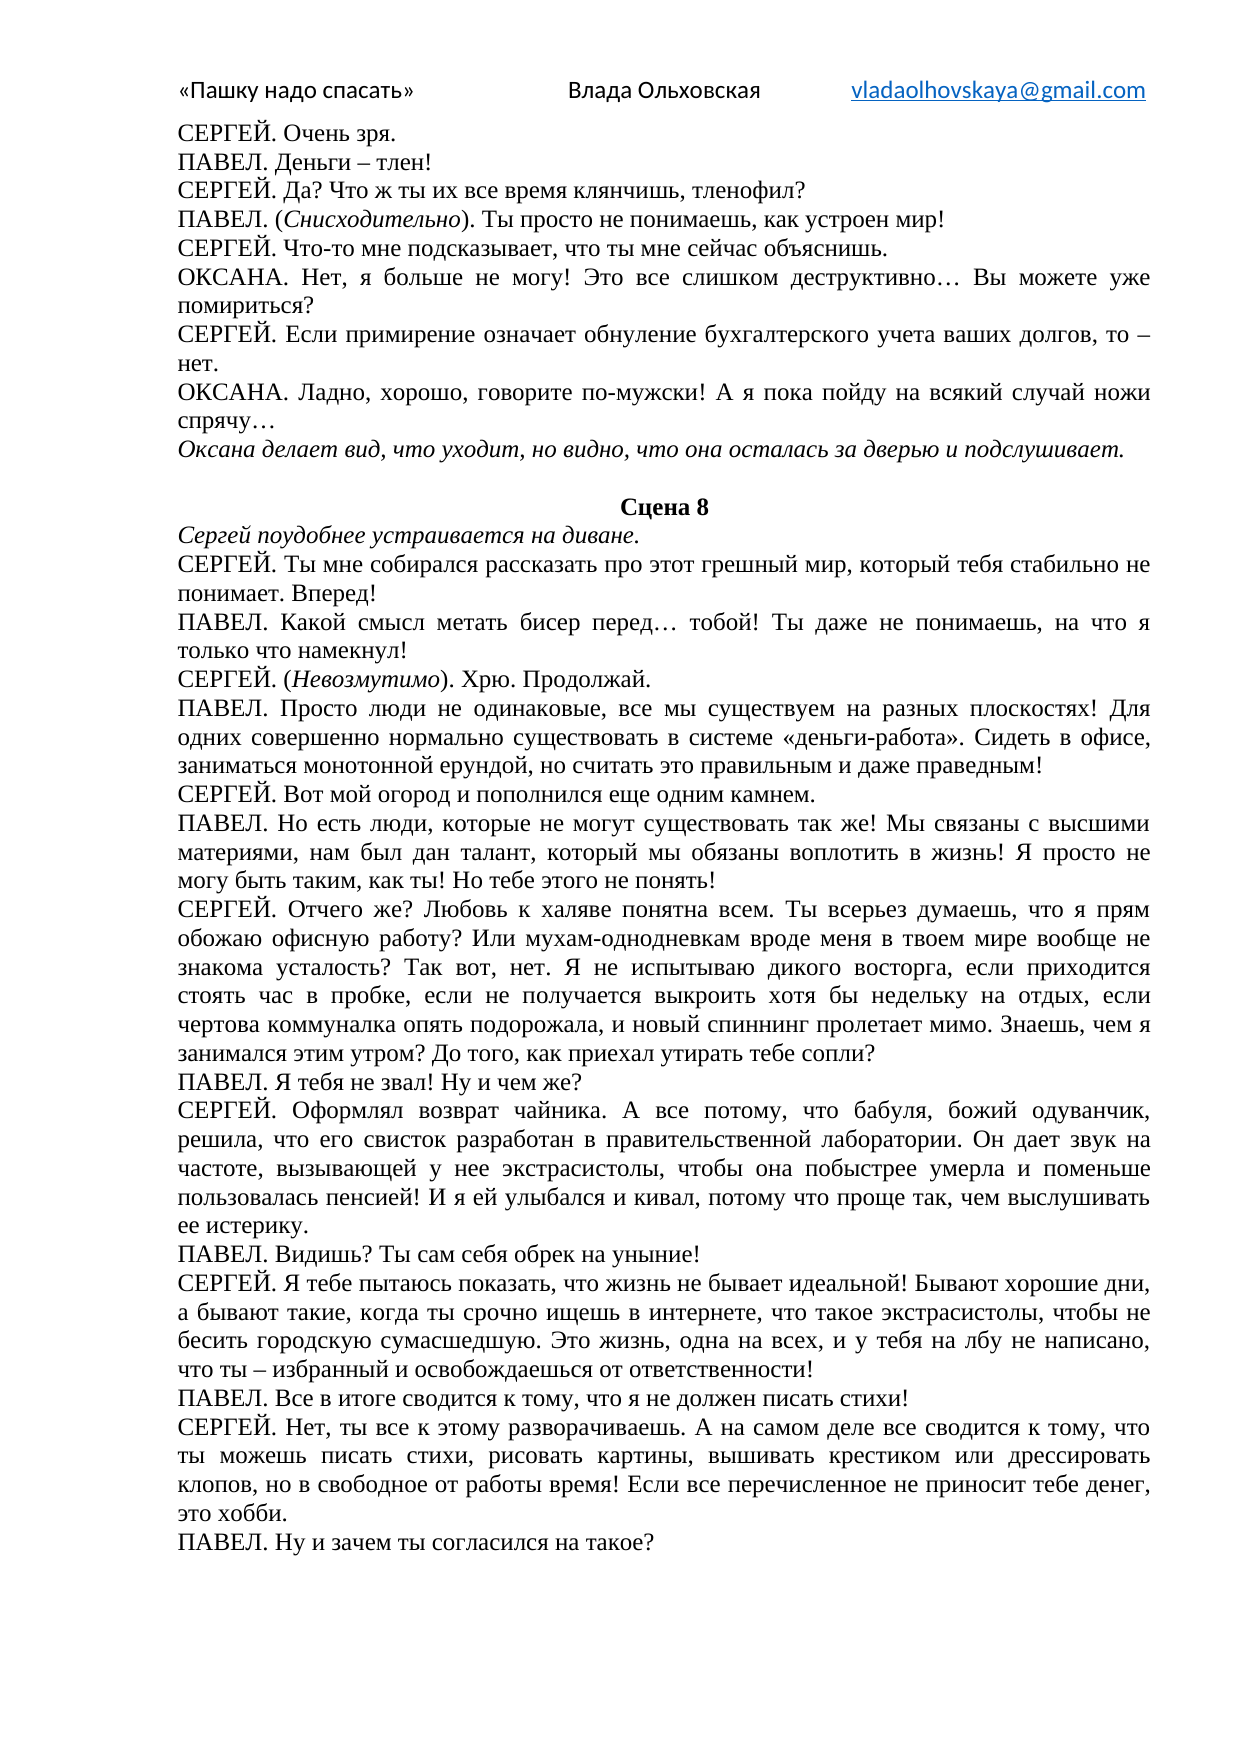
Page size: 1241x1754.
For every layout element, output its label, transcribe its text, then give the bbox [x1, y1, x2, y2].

text Оксана делает вид, что уходит, но видно, что она осталась за дверью и подслушивает. [177, 434, 1152, 463]
text СЕРГЕЙ. Ты мне собирался рассказать про этот грешный мир, который тебя стабильно не понимает. Вперед! [177, 549, 1152, 607]
text ПАВЕЛ. Видишь? Ты сам себя обрек на уныние! [177, 1239, 1152, 1268]
text СЕРГЕЙ. Нет, ты все к этому разворачиваешь. А на самом деле все сводится к тому, что ты можешь писать стихи, рисовать картины, вышивать крестиком или дрессировать клопов, но в свободное от работы время! Если все перечисленное не приносит тебе денег, это хобби. [177, 1412, 1152, 1527]
text ПАВЕЛ. Деньги – тлен! [177, 147, 1152, 176]
text Сцена 8 [177, 492, 1152, 521]
text СЕРГЕЙ. Оформлял возврат чайника. А все потому, что бабуля, божий одуванчик, решила, что его свисток разработан в правительственной лаборатории. Он дает звук на частоте, вызывающей у нее экстрасистолы, чтобы она побыстрее умерла и поменьше пользовалась пенсией! И я ей улыбался и кивал, потому что проще так, чем выслушивать ее истерику. [177, 1096, 1152, 1239]
text СЕРГЕЙ. Отчего же? Любовь к халяве понятна всем. Ты всерьез думаешь, что я прям обожаю офисную работу? Или мухам-однодневкам вроде меня в твоем мире вообще не знакома усталость? Так вот, нет. Я не испытываю дикого восторга, если приходится стоять час в пробке, если не получается выкроить хотя бы недельку на отдых, если чертова коммуналка опять подорожала, и новый спиннинг пролетает мимо. Знаешь, чем я занимался этим утром? До того, как приехал утирать тебе сопли? [177, 894, 1152, 1067]
text СЕРГЕЙ. Вот мой огород и пополнился еще одним камнем. [177, 779, 1152, 808]
text ПАВЕЛ. (Снисходительно). Ты просто не понимаешь, как устроен мир! [177, 204, 1152, 233]
text СЕРГЕЙ. Если примирение означает обнуление бухгалтерского учета ваших долгов, то – нет. [177, 319, 1152, 377]
text ПАВЕЛ. Просто люди не одинаковые, все мы существуем на разных плоскостях! Для одних совершенно нормально существовать в системе «деньги-работа». Сидеть в офисе, заниматься монотонной ерундой, но считать это правильным и даже праведным! [177, 693, 1152, 779]
text ПАВЕЛ. Все в итоге сводится к тому, что я не должен писать стихи! [177, 1383, 1152, 1412]
text СЕРГЕЙ. Да? Что ж ты их все время клянчишь, тленофил? [177, 176, 1152, 204]
text СЕРГЕЙ. Очень зря. [177, 118, 1152, 147]
text ПАВЕЛ. Я тебя не звал! Ну и чем же? [177, 1067, 1152, 1096]
text СЕРГЕЙ. Я тебе пытаюсь показать, что жизнь не бывает идеальной! Бывают хорошие дни, а бывают такие, когда ты срочно ищешь в интернете, что такое экстрасистолы, чтобы не бесить городскую сумасшедшую. Это жизнь, одна на всех, и у тебя на лбу не написано, что ты – избранный и освобождаешься от ответственности! [177, 1268, 1152, 1383]
text ПАВЕЛ. Какой смысл метать бисер перед… тобой! Ты даже не понимаешь, на что я только что намекнул! [177, 607, 1152, 664]
text ПАВЕЛ. Ну и зачем ты согласился на такое? [177, 1527, 1152, 1556]
text ПАВЕЛ. Но есть люди, которые не могут существовать так же! Мы связаны с высшими материями, нам был дан талант, который мы обязаны воплотить в жизнь! Я просто не могу быть таким, как ты! Но тебе этого не понять! [177, 808, 1152, 894]
text ОКСАНА. Ладно, хорошо, говорите по-мужски! А я пока пойду на всякий случай ножи спрячу… [177, 377, 1152, 434]
text Сергей поудобнее устраивается на диване. [177, 521, 1152, 549]
text ОКСАНА. Нет, я больше не могу! Это все слишком деструктивно… Вы можете уже помириться? [177, 262, 1152, 319]
text СЕРГЕЙ. (Невозмутимо). Хрю. Продолжай. [177, 664, 1152, 693]
text СЕРГЕЙ. Что-то мне подсказывает, что ты мне сейчас объяснишь. [177, 233, 1152, 262]
